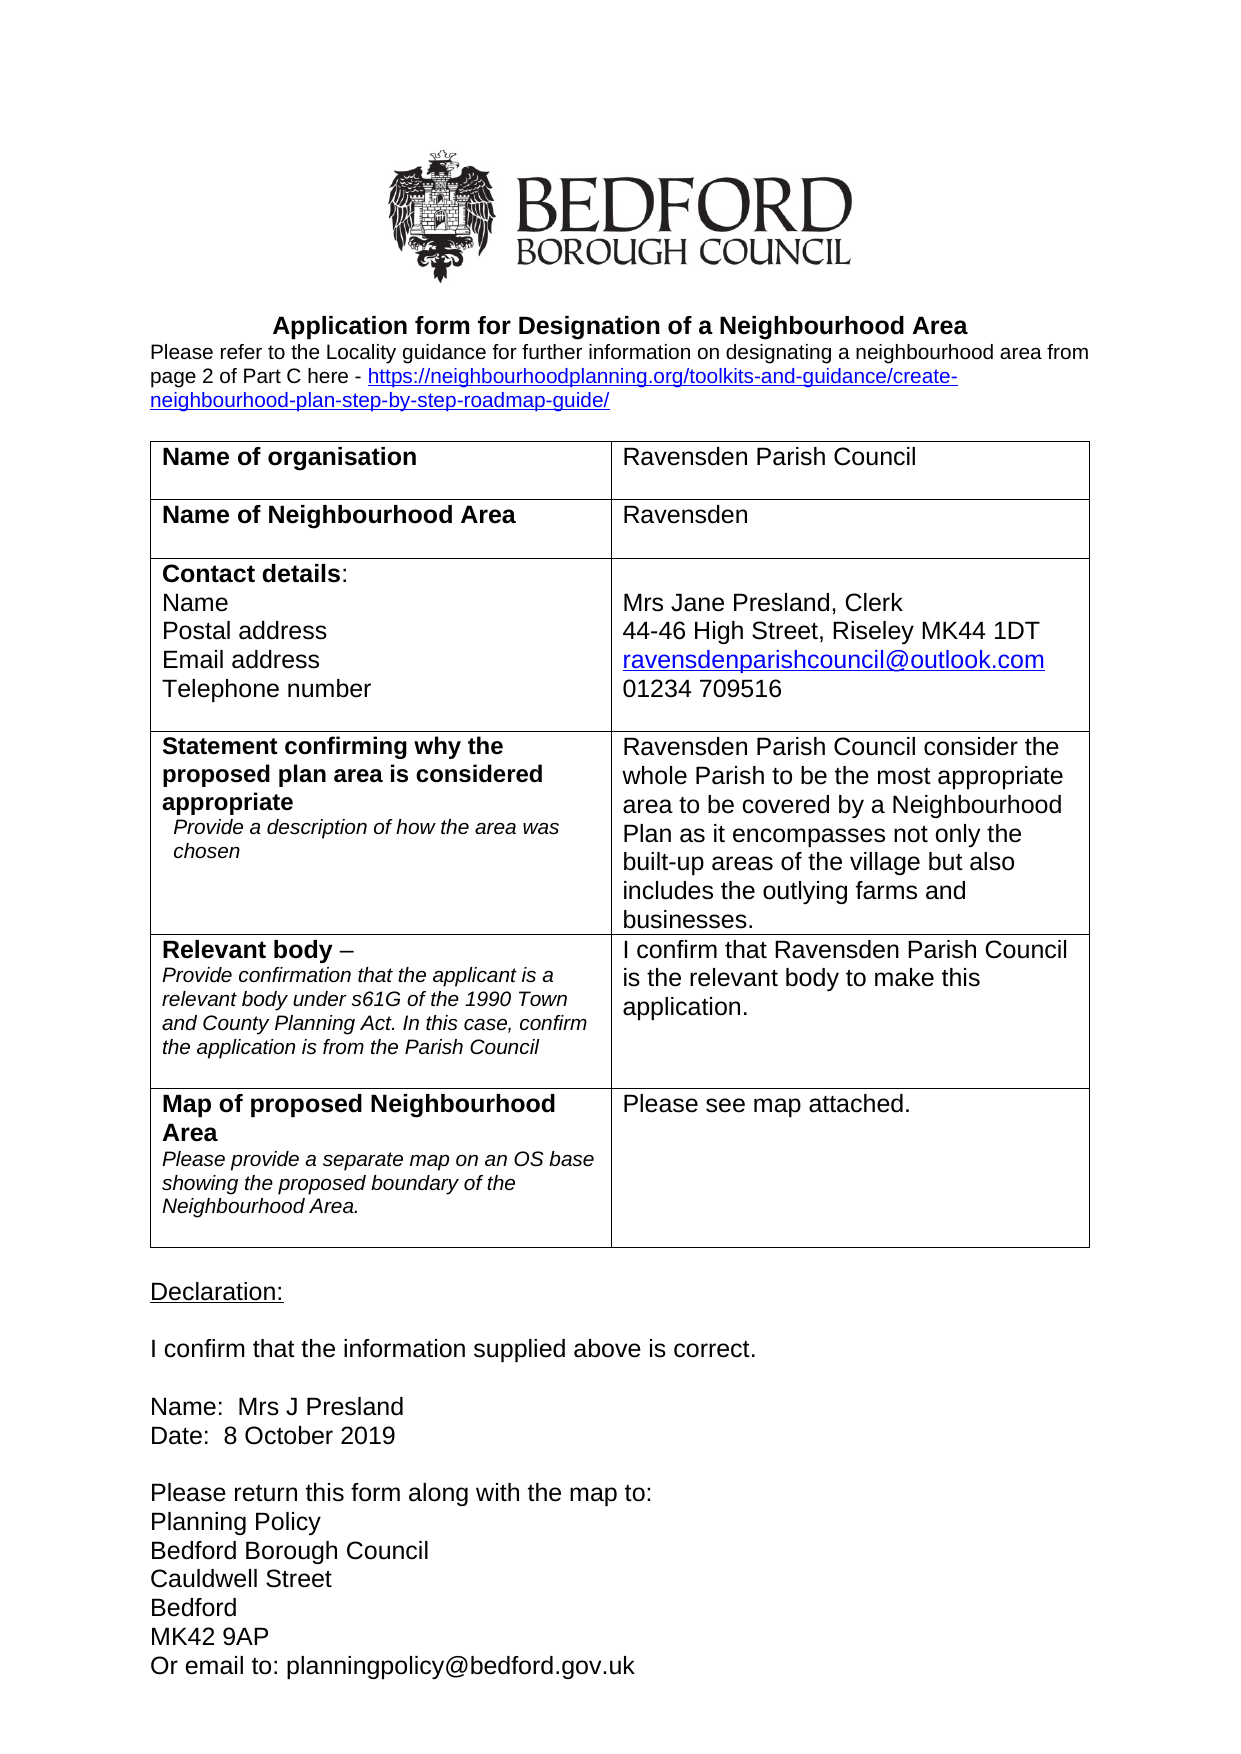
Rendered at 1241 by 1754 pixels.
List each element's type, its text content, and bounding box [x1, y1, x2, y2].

text Planning Policy [150, 1507, 1090, 1536]
table_cell Please see map attached. [612, 1089, 1089, 1247]
text Name: Mrs J Presland [150, 1392, 1090, 1421]
text Or email to: planningpolicy@bedford.gov.uk [150, 1651, 1090, 1679]
table_header Name of organisation [151, 442, 611, 499]
picture [388, 150, 852, 283]
text Please refer to the Locality guidance for further information on designating a neighbourhood area from page 2 of Part C here - https://neighbourhoodplanning.org/toolkits-and-guidance/create-neighbourhood-plan-step-by-step-roadmap-guide/ [150, 340, 1090, 412]
table_cell Relevant body – Provide confirmation that the applicant is a relevant body under s61G of the 1990 Town and County Planning Act. In this case, confirm the application is from the Parish Council [151, 935, 611, 1088]
text MK42 9AP [150, 1622, 1090, 1651]
table_cell Map of proposed Neighbourhood Area Please provide a separate map on an OS base showing the proposed boundary of the Neighbourhood Area. [151, 1089, 611, 1247]
table_cell Ravensden [612, 500, 1089, 558]
table_cell I confirm that Ravensden Parish Council is the relevant body to make this application. [612, 935, 1089, 1088]
text Bedford Borough Council [150, 1536, 1090, 1564]
text Cauldwell Street [150, 1564, 1090, 1593]
table_cell Mrs Jane Presland, Clerk 44-46 High Street, Riseley MK44 1DT ravensdenparishcouncil@outlook.com 01234 709516 [612, 559, 1089, 731]
table_header Ravensden Parish Council [612, 442, 1089, 499]
table_cell Contact details: Name Postal address Email address Telephone number [151, 559, 611, 731]
text Please return this form along with the map to: [150, 1478, 1090, 1507]
text Bedford [150, 1593, 1090, 1622]
text I confirm that the information supplied above is correct. [150, 1334, 1090, 1363]
table_cell Ravensden Parish Council consider the whole Parish to be the most appropriate area to be covered by a Neighbourhood Plan as it encompasses not only the built-up areas of the village but also includes the outlying farms and businesses. [612, 732, 1089, 933]
text Declaration: [150, 1277, 1090, 1306]
text Application form for Designation of a Neighbourhood Area [150, 311, 1090, 340]
table_cell [151, 732, 611, 933]
table_cell Name of Neighbourhood Area [151, 500, 611, 558]
text Date: 8 October 2019 [150, 1421, 1090, 1449]
